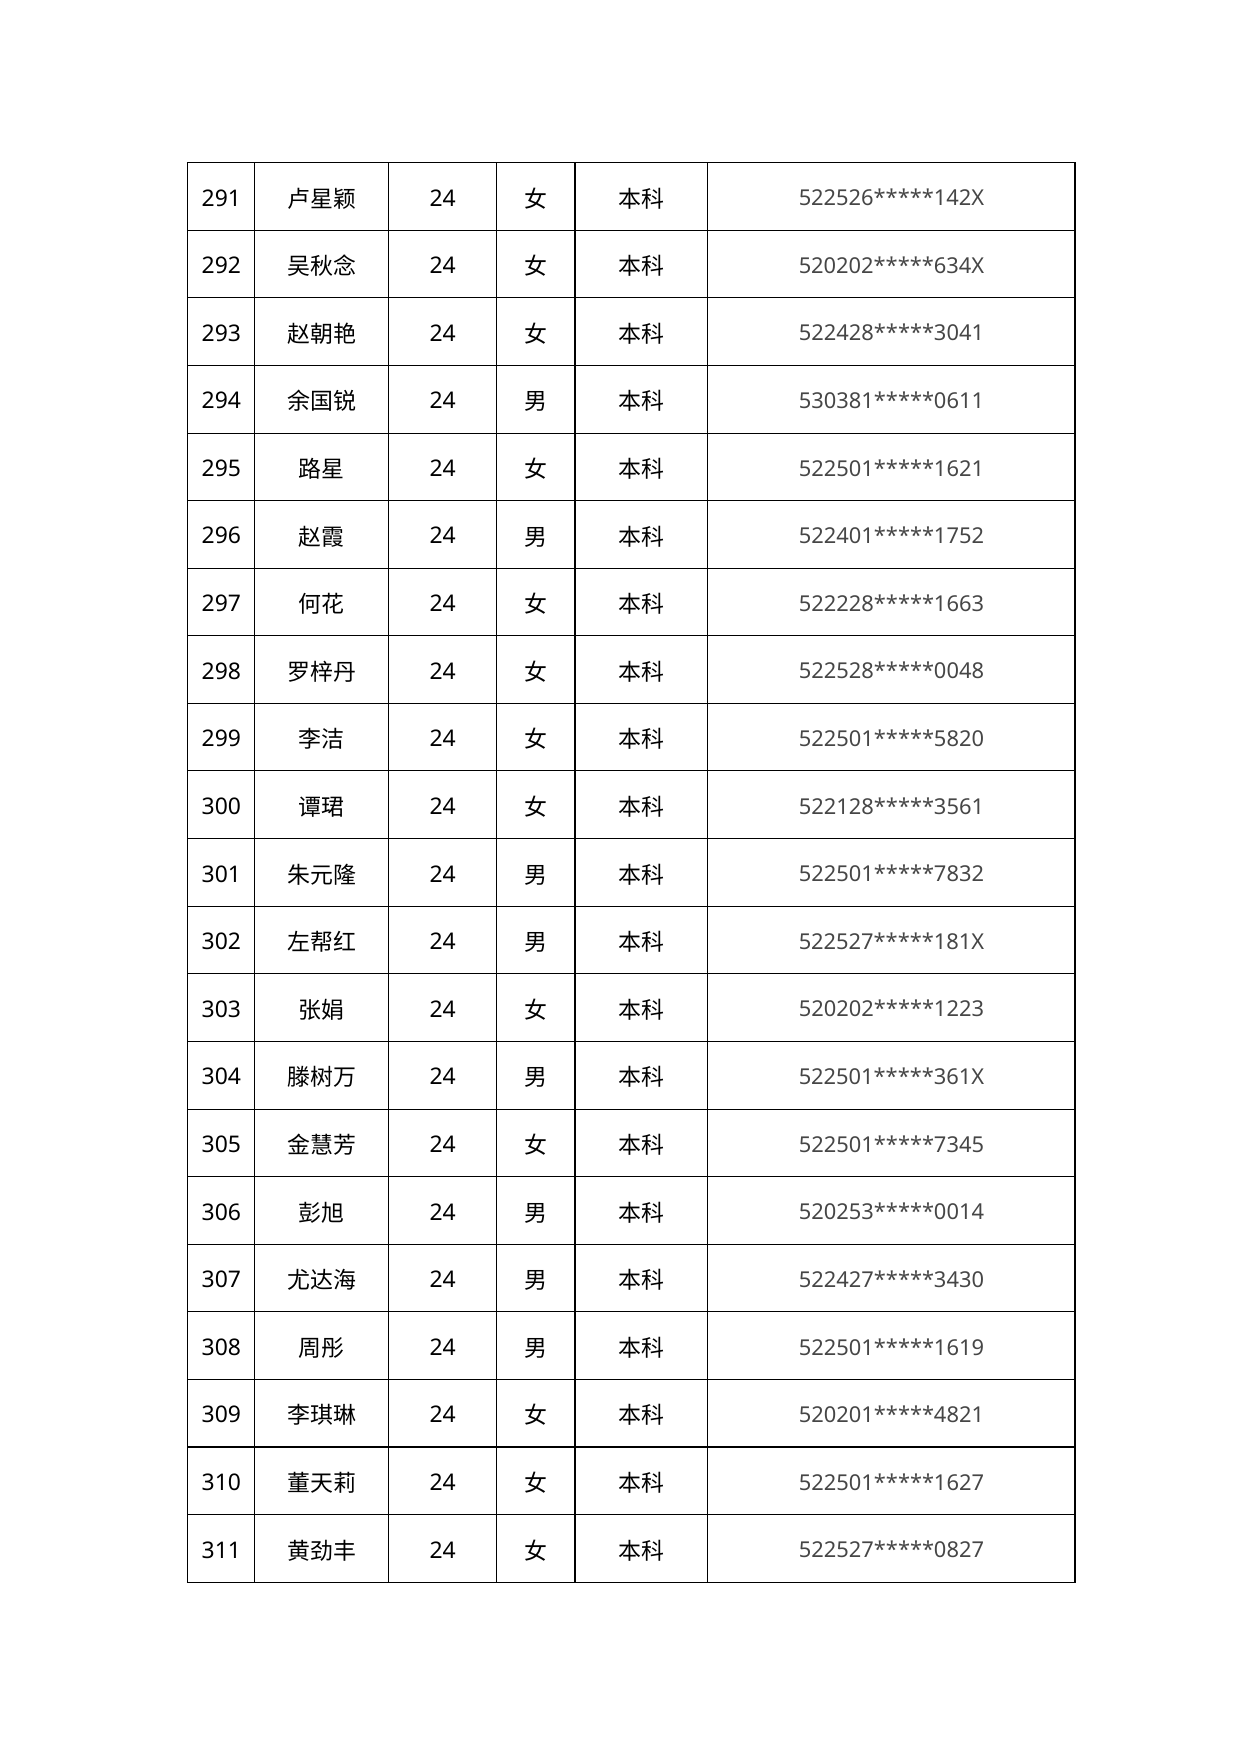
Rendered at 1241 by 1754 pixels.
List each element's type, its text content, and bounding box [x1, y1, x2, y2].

table_cell 522527*****181X [708, 907, 1074, 973]
table_cell 299 [188, 704, 254, 770]
table_cell 294 [188, 366, 254, 432]
table_cell 24 [389, 501, 496, 568]
table_cell 本科 [576, 771, 707, 838]
table_cell 311 [188, 1515, 254, 1582]
table_cell 24 [389, 974, 496, 1041]
table_cell 302 [188, 907, 254, 973]
table_cell 308 [188, 1312, 254, 1379]
table_cell 24 [389, 1448, 496, 1514]
table_cell 522501*****361X [708, 1042, 1074, 1108]
table_cell 306 [188, 1177, 254, 1244]
table_cell 本科 [576, 569, 707, 635]
table_cell 24 [389, 1245, 496, 1311]
table_cell 董天莉 [255, 1448, 388, 1514]
table_cell 卢星颖 [255, 163, 388, 229]
table_cell 522501*****1621 [708, 434, 1074, 500]
table_cell 女 [497, 569, 574, 635]
table_cell 尤达海 [255, 1245, 388, 1311]
table_cell 307 [188, 1245, 254, 1311]
table_cell 24 [389, 569, 496, 635]
table_cell 24 [389, 1042, 496, 1108]
table_cell 男 [497, 1245, 574, 1311]
table_cell 女 [497, 974, 574, 1041]
table_cell 滕树万 [255, 1042, 388, 1108]
table_cell 周彤 [255, 1312, 388, 1379]
table_cell 金慧芳 [255, 1110, 388, 1176]
table_cell 本科 [576, 1380, 707, 1446]
table_cell 男 [497, 501, 574, 568]
table_cell 谭珺 [255, 771, 388, 838]
table_cell 赵朝艳 [255, 298, 388, 365]
table_cell 291 [188, 163, 254, 229]
table_cell 路星 [255, 434, 388, 500]
table_cell 女 [497, 704, 574, 770]
table_cell 24 [389, 907, 496, 973]
table_cell 女 [497, 1448, 574, 1514]
table_cell 李洁 [255, 704, 388, 770]
table_cell 303 [188, 974, 254, 1041]
table_cell 522427*****3430 [708, 1245, 1074, 1311]
table_cell 女 [497, 1515, 574, 1582]
table_cell 522501*****1627 [708, 1448, 1074, 1514]
table_cell 女 [497, 1380, 574, 1446]
table_cell 本科 [576, 636, 707, 703]
table_cell 男 [497, 907, 574, 973]
table_cell 24 [389, 163, 496, 229]
table_cell 本科 [576, 1245, 707, 1311]
table_cell 张娟 [255, 974, 388, 1041]
table_cell 女 [497, 163, 574, 229]
table_cell 本科 [576, 231, 707, 297]
table_cell 522501*****7345 [708, 1110, 1074, 1176]
table_cell 24 [389, 1515, 496, 1582]
table_cell 朱元隆 [255, 839, 388, 906]
table_cell 300 [188, 771, 254, 838]
table_cell 本科 [576, 974, 707, 1041]
table_cell 522428*****3041 [708, 298, 1074, 365]
table_cell 522501*****5820 [708, 704, 1074, 770]
table_cell 522527*****0827 [708, 1515, 1074, 1582]
table_cell 女 [497, 1110, 574, 1176]
table_cell 24 [389, 434, 496, 500]
table_cell 女 [497, 434, 574, 500]
table_cell 吴秋念 [255, 231, 388, 297]
table_cell 赵霞 [255, 501, 388, 568]
table_cell 24 [389, 1312, 496, 1379]
table_cell 本科 [576, 907, 707, 973]
table_cell 男 [497, 1312, 574, 1379]
table_cell 292 [188, 231, 254, 297]
table_cell 本科 [576, 434, 707, 500]
table_cell 296 [188, 501, 254, 568]
table_cell 24 [389, 704, 496, 770]
table_cell 304 [188, 1042, 254, 1108]
table_cell 何花 [255, 569, 388, 635]
table_cell 男 [497, 839, 574, 906]
table_cell 李琪琳 [255, 1380, 388, 1446]
table_cell 522528*****0048 [708, 636, 1074, 703]
table_cell 本科 [576, 298, 707, 365]
table_cell 本科 [576, 1312, 707, 1379]
table_cell 本科 [576, 366, 707, 432]
table_cell 295 [188, 434, 254, 500]
table_cell 罗梓丹 [255, 636, 388, 703]
table_cell 彭旭 [255, 1177, 388, 1244]
table_cell 24 [389, 1177, 496, 1244]
table_cell 女 [497, 231, 574, 297]
table_cell 本科 [576, 1448, 707, 1514]
table_cell 24 [389, 1110, 496, 1176]
table_cell 本科 [576, 839, 707, 906]
table_cell 女 [497, 298, 574, 365]
table_cell 520202*****1223 [708, 974, 1074, 1041]
table_cell 24 [389, 771, 496, 838]
table_cell 男 [497, 1042, 574, 1108]
table_cell 左帮红 [255, 907, 388, 973]
table_cell 24 [389, 636, 496, 703]
table_cell 黄劲丰 [255, 1515, 388, 1582]
table_cell 本科 [576, 501, 707, 568]
table_cell 522401*****1752 [708, 501, 1074, 568]
table_cell 520253*****0014 [708, 1177, 1074, 1244]
table_cell 297 [188, 569, 254, 635]
table_cell 522501*****1619 [708, 1312, 1074, 1379]
table_cell 本科 [576, 1177, 707, 1244]
table_cell 310 [188, 1448, 254, 1514]
table_cell 520201*****4821 [708, 1380, 1074, 1446]
table_cell 男 [497, 1177, 574, 1244]
table_cell 522501*****7832 [708, 839, 1074, 906]
table_cell 305 [188, 1110, 254, 1176]
table_cell 24 [389, 366, 496, 432]
table_cell 24 [389, 231, 496, 297]
table_cell 女 [497, 771, 574, 838]
table_cell 522526*****142X [708, 163, 1074, 229]
table_cell 本科 [576, 1042, 707, 1108]
table_cell 女 [497, 636, 574, 703]
table_cell 本科 [576, 163, 707, 229]
table_cell 298 [188, 636, 254, 703]
table_cell 24 [389, 1380, 496, 1446]
table_cell 男 [497, 366, 574, 432]
table_cell 24 [389, 298, 496, 365]
table_cell 520202*****634X [708, 231, 1074, 297]
table_cell 本科 [576, 1515, 707, 1582]
table_cell 24 [389, 839, 496, 906]
table_cell 309 [188, 1380, 254, 1446]
table_cell 522228*****1663 [708, 569, 1074, 635]
table_cell 本科 [576, 1110, 707, 1176]
table_cell 本科 [576, 704, 707, 770]
table_cell 522128*****3561 [708, 771, 1074, 838]
table_cell 301 [188, 839, 254, 906]
table_cell 530381*****0611 [708, 366, 1074, 432]
table_cell 293 [188, 298, 254, 365]
table_cell 余国锐 [255, 366, 388, 432]
